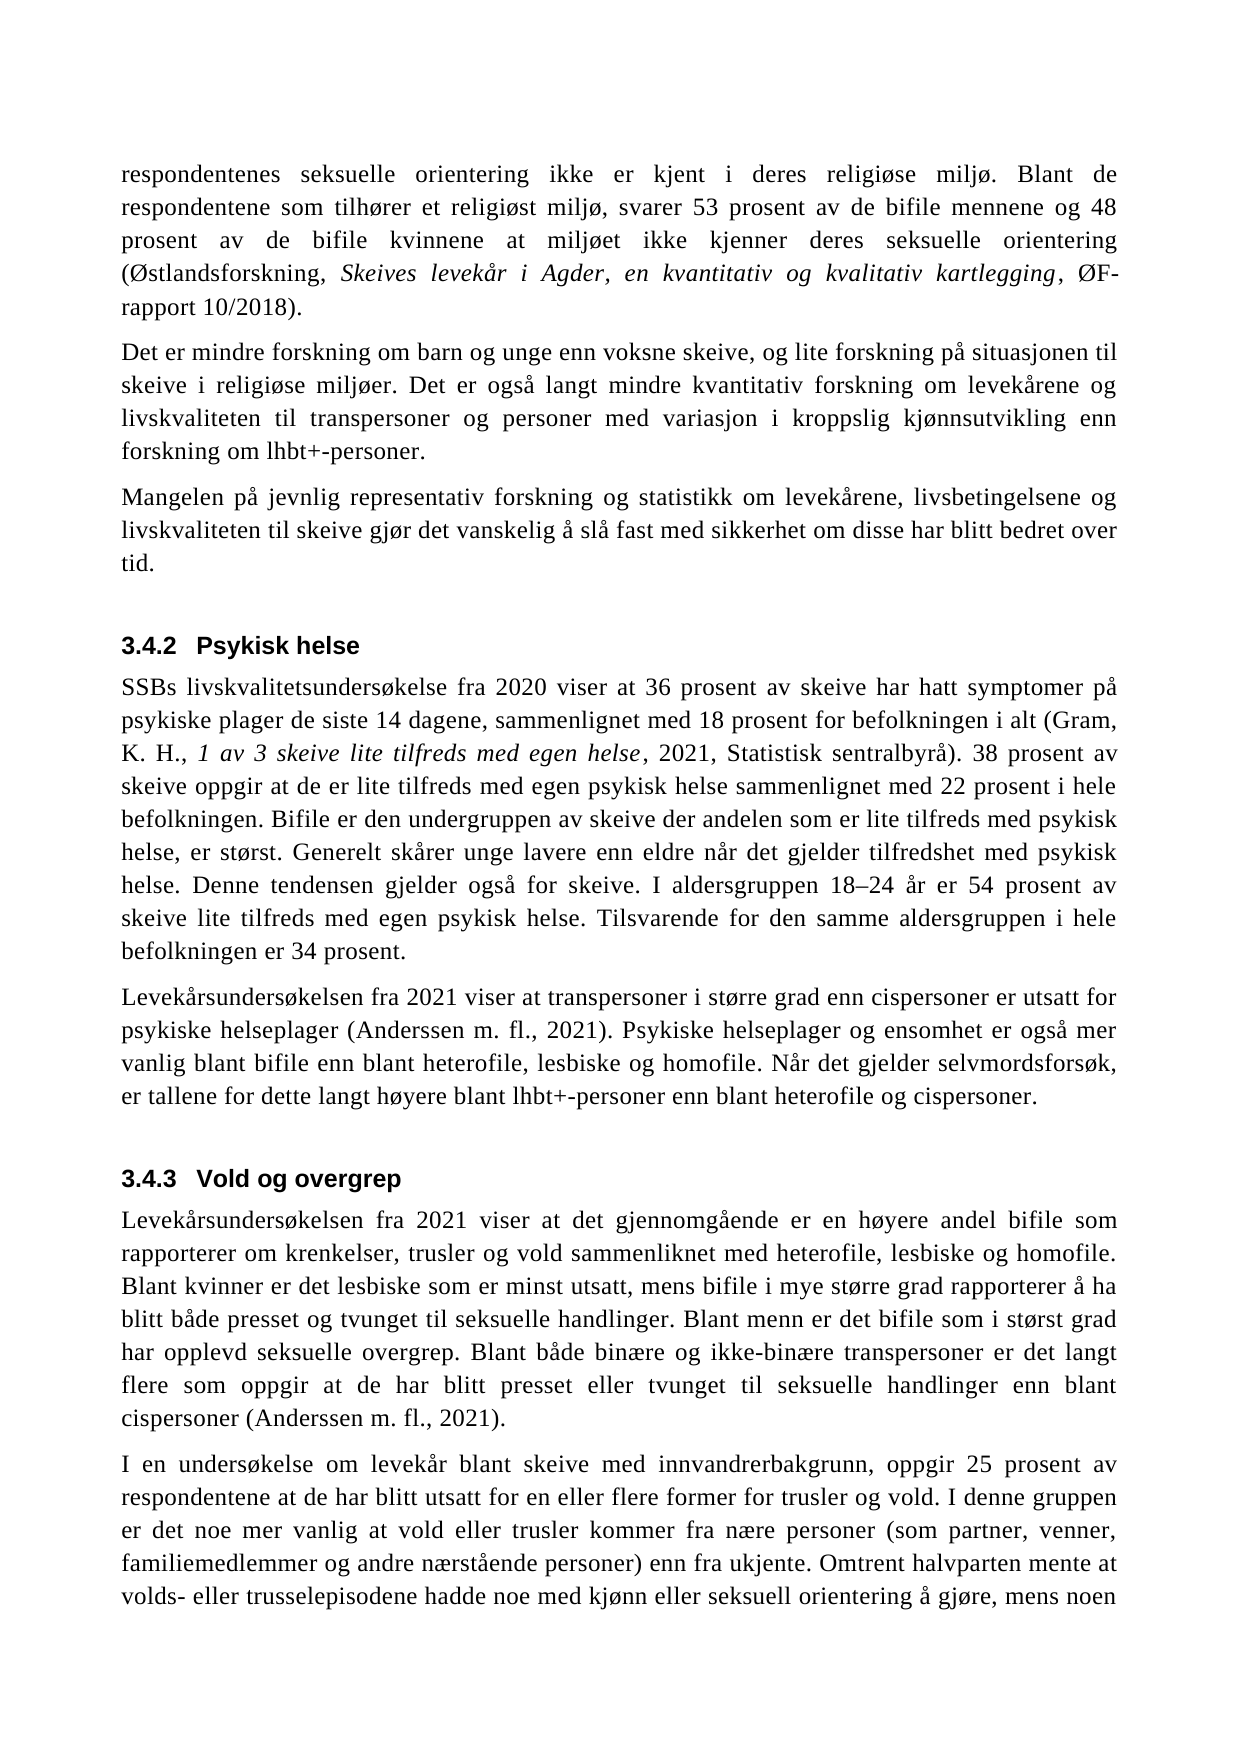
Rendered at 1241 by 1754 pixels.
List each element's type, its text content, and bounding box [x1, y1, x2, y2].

text Det er mindre forskning om barn og unge enn voksne skeive, og lite forskning på situasjonen til skeive i religiøse miljøer. Det er også langt mindre kvantitativ forskning om levekårene og livskvaliteten til transpersoner og personer med variasjon i kroppslig kjønnsutvikling enn forskning om lhbt+-personer. [121, 337, 1119, 465]
text Mangelen på jevnlig representativ forskning og statistikk om levekårene, livsbetingelsene og livskvaliteten til skeive gjør det vanskelig å slå fast med sikkerhet om disse har blitt bedret over tid. [121, 482, 1119, 576]
subtitle Vold og overgrep [121, 1164, 1119, 1193]
text Levekårsundersøkelsen fra 2021 viser at det gjennomgående er en høyere andel bifile som rapporterer om krenkelser, trusler og vold sammenliknet med heterofile, lesbiske og homofile. Blant kvinner er det lesbiske som er minst utsatt, mens bifile i mye større grad rapporterer å ha blitt både presset og tvunget til seksuelle handlinger. Blant menn er det bifile som i størst grad har opplevd seksuelle overgrep. Blant både binære og ikke-binære transpersoner er det langt flere som oppgir at de har blitt presset eller tvunget til seksuelle handlinger enn blant cispersoner (Anderssen m. fl., 2021). [121, 1205, 1119, 1432]
text Levekårsundersøkelsen fra 2021 viser at transpersoner i større grad enn cispersoner er utsatt for psykiske helseplager (Anderssen m. fl., 2021). Psykiske helseplager og ensomhet er også mer vanlig blant bifile enn blant heterofile, lesbiske og homofile. Når det gjelder selvmordsforsøk, er tallene for dette langt høyere blant lhbt+-personer enn blant heterofile og cispersoner. [121, 982, 1119, 1109]
subtitle Psykisk helse [121, 631, 1119, 659]
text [121, 159, 1119, 320]
text SSBs livskvalitetsundersøkelse fra 2020 viser at 36 prosent av skeive har hatt symptomer på psykiske plager de siste 14 dagene, sammenlignet med 18 prosent for befolkningen i alt (Gram, K. H., 1 av 3 skeive lite tilfreds med egen helse, 2021, Statistisk sentralbyrå). 38 prosent av skeive oppgir at de er lite tilfreds med egen psykisk helse sammenlignet med 22 prosent i hele befolkningen. Bifile er den undergruppen av skeive der andelen som er lite tilfreds med psykisk helse, er størst. Generelt skårer unge lavere enn eldre når det gjelder tilfredshet med psykisk helse. Denne tendensen gjelder også for skeive. I aldersgruppen 18–24 år er 54 prosent av skeive lite tilfreds med egen psykisk helse. Tilsvarende for den samme aldersgruppen i hele befolkningen er 34 prosent. [121, 672, 1119, 965]
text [121, 1449, 1119, 1610]
